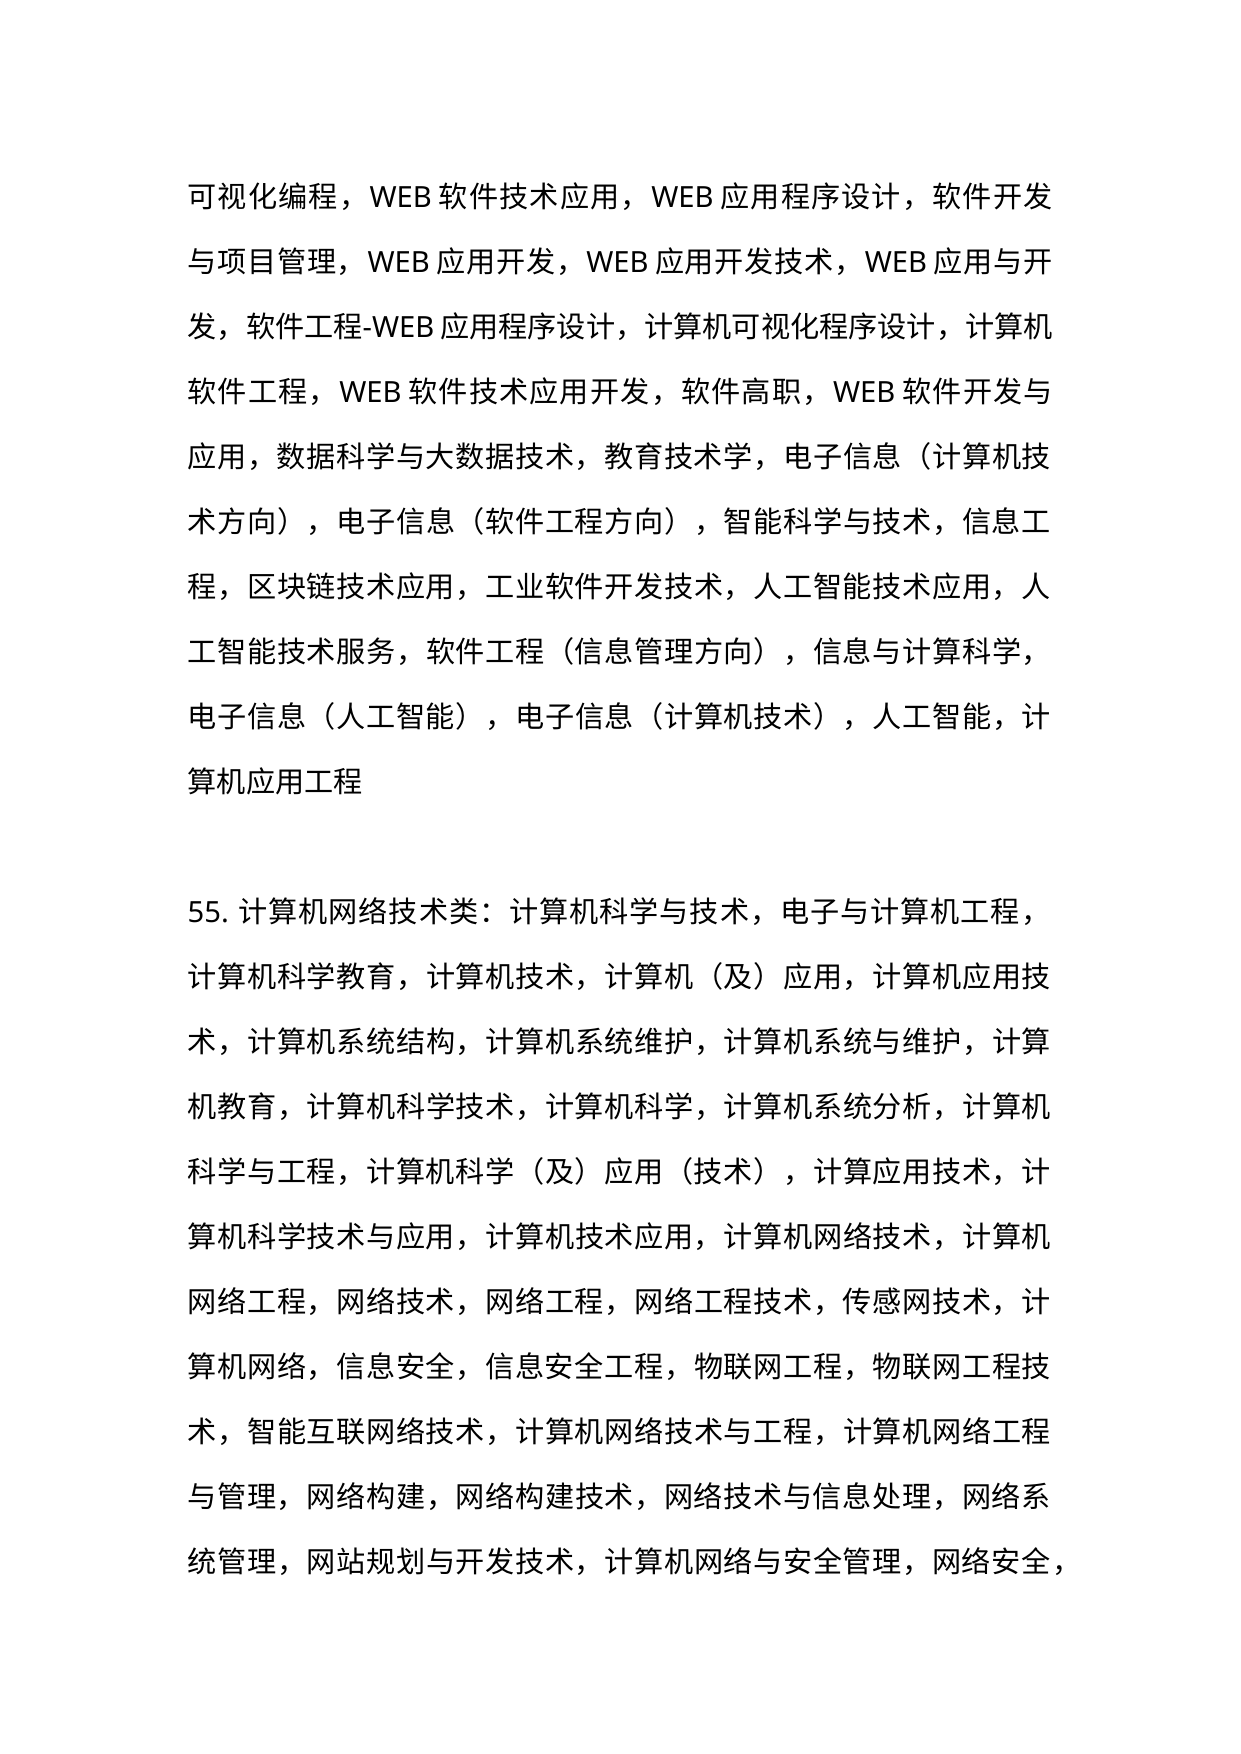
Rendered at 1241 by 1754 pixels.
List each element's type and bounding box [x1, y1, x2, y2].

text [187, 162, 1053, 812]
text [187, 877, 1053, 1592]
